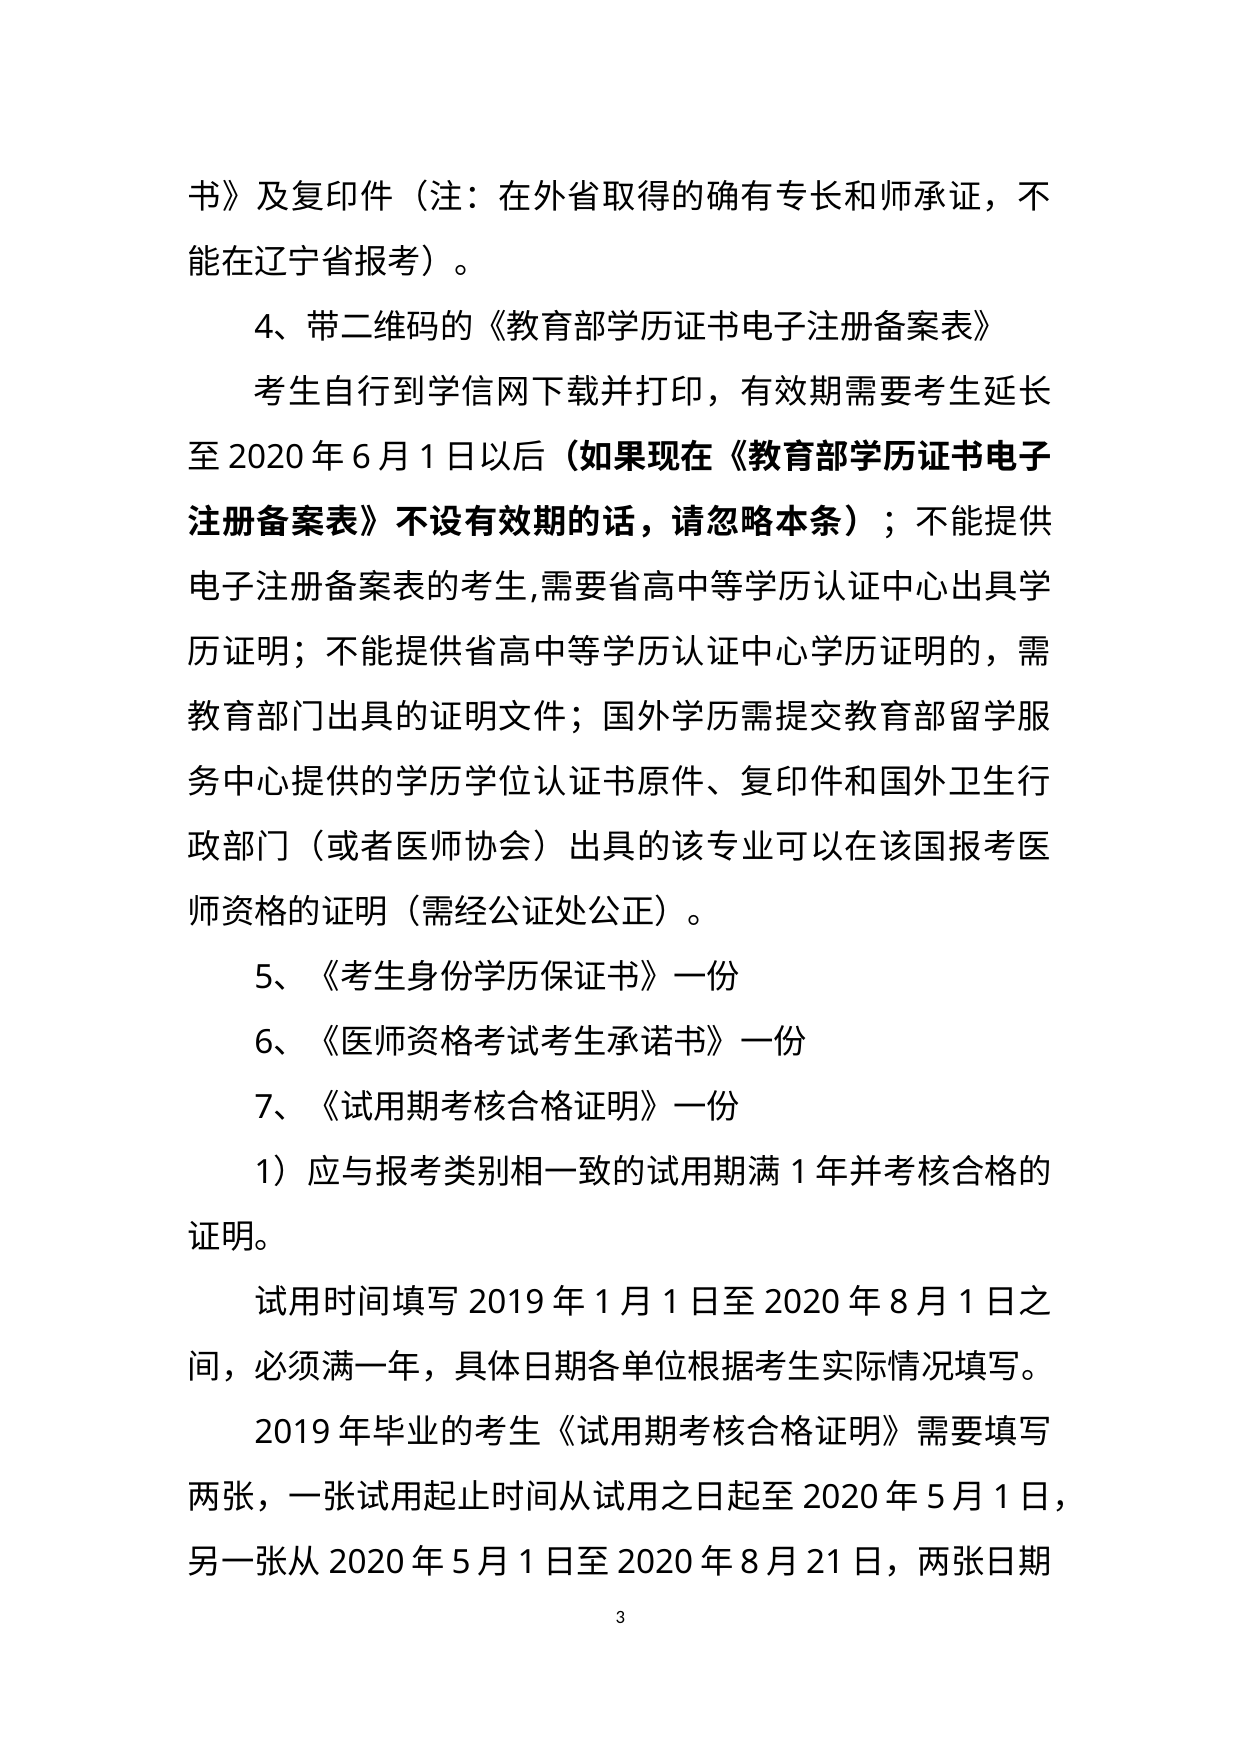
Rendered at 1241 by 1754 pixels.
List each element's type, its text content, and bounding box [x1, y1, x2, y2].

text 7、《试用期考核合格证明》一份 [187, 1072, 1053, 1137]
text 1）应与报考类别相一致的试用期满1年并考核合格的证明。 [187, 1137, 1053, 1267]
text 5、《考生身份学历保证书》一份 [187, 942, 1053, 1007]
text 考生自行到学信网下载并打印，有效期需要考生延长至2020年6月1日以后（如果现在《教育部学历证书电子注册备案表》不设有效期的话，请忽略本条）；不能提供电子注册备案表的考生,需要省高中等学历认证中心出具学历证明；不能提供省高中等学历认证中心学历证明的，需教育部门出具的证明文件；国外学历需提交教育部留学服务中心提供的学历学位认证书原件、复印件和国外卫生行政部门（或者医师协会）出具的该专业可以在该国报考医师资格的证明（需经公证处公正）。 [187, 357, 1053, 942]
text 4、带二维码的《教育部学历证书电子注册备案表》 [187, 292, 1053, 357]
text 试用时间填写2019年1月1日至2020年8月1日之间，必须满一年，具体日期各单位根据考生实际情况填写。 [187, 1267, 1053, 1397]
text 6、《医师资格考试考生承诺书》一份 [187, 1007, 1053, 1072]
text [187, 1397, 1053, 1592]
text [187, 162, 1053, 292]
